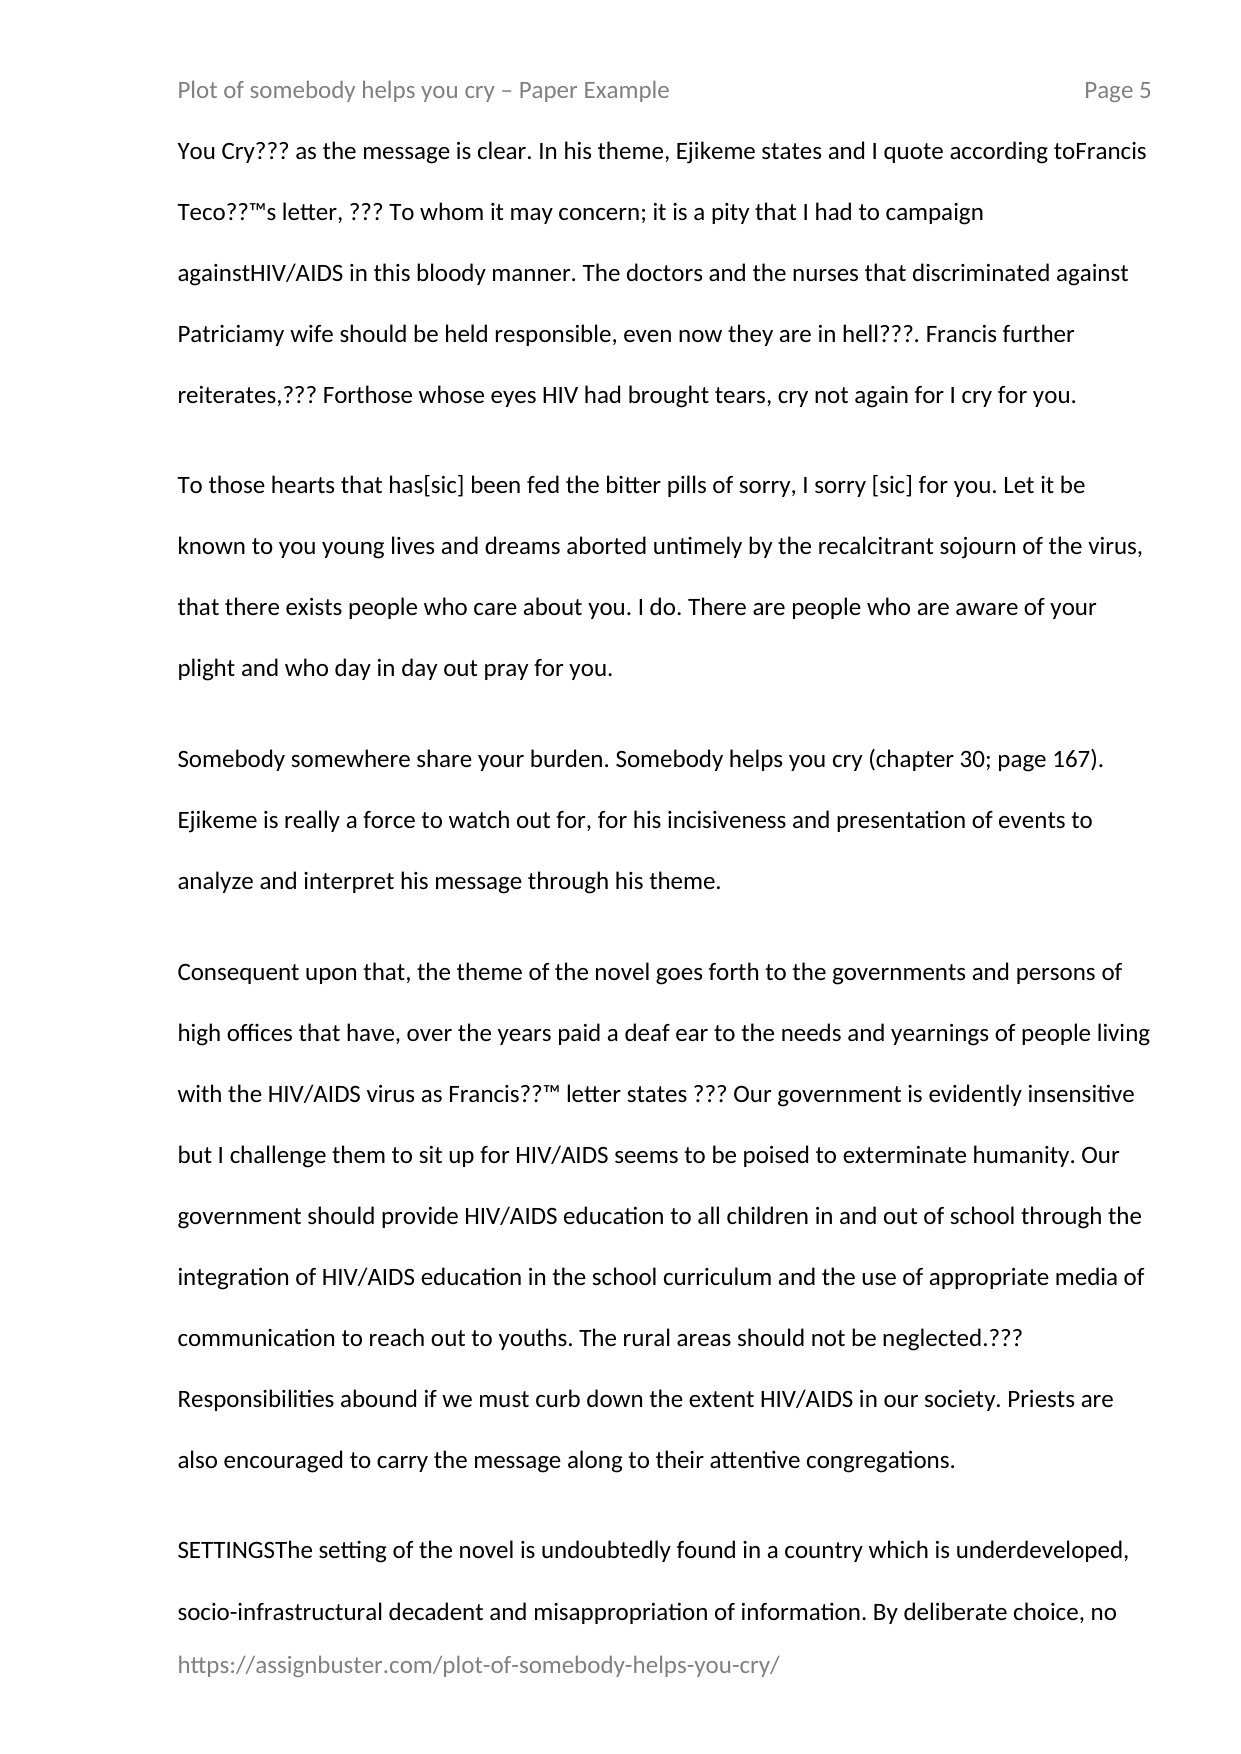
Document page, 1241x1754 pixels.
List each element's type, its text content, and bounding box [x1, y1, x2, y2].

text Somebody somewhere share your burden. Somebody helps you cry (chapter 30; page 167). Ejikeme is really a force to watch out for, for his incisiveness and presentation of events to analyze and interpret his message through his theme. [177, 743, 1152, 896]
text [177, 1534, 1152, 1626]
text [177, 135, 1152, 409]
text Consequent upon that, the theme of the novel goes forth to the governments and persons of high offices that have, over the years paid a deaf ear to the needs and yearnings of people living with the HIV/AIDS virus as Francis??™ letter states ??? Our government is evidently insensitive but I challenge them to sit up for HIV/AIDS seems to be poised to exterminate humanity. Our government should provide HIV/AIDS education to all children in and out of school through the integration of HIV/AIDS education in the school curriculum and the use of appropriate media of communication to reach out to youths. The rural areas should not be neglected.??? Responsibilities abound if we must curb down the extent HIV/AIDS in our society. Priests are also encouraged to carry the message along to their attentive congregations. [177, 956, 1152, 1474]
text To those hearts that has[sic] been fed the bitter pills of sorry, I sorry [sic] for you. Let it be known to you young lives and dreams aborted untimely by the recalcitrant sojourn of the virus, that there exists people who care about you. I do. There are people who are aware of your plight and who day in day out pray for you. [177, 469, 1152, 683]
